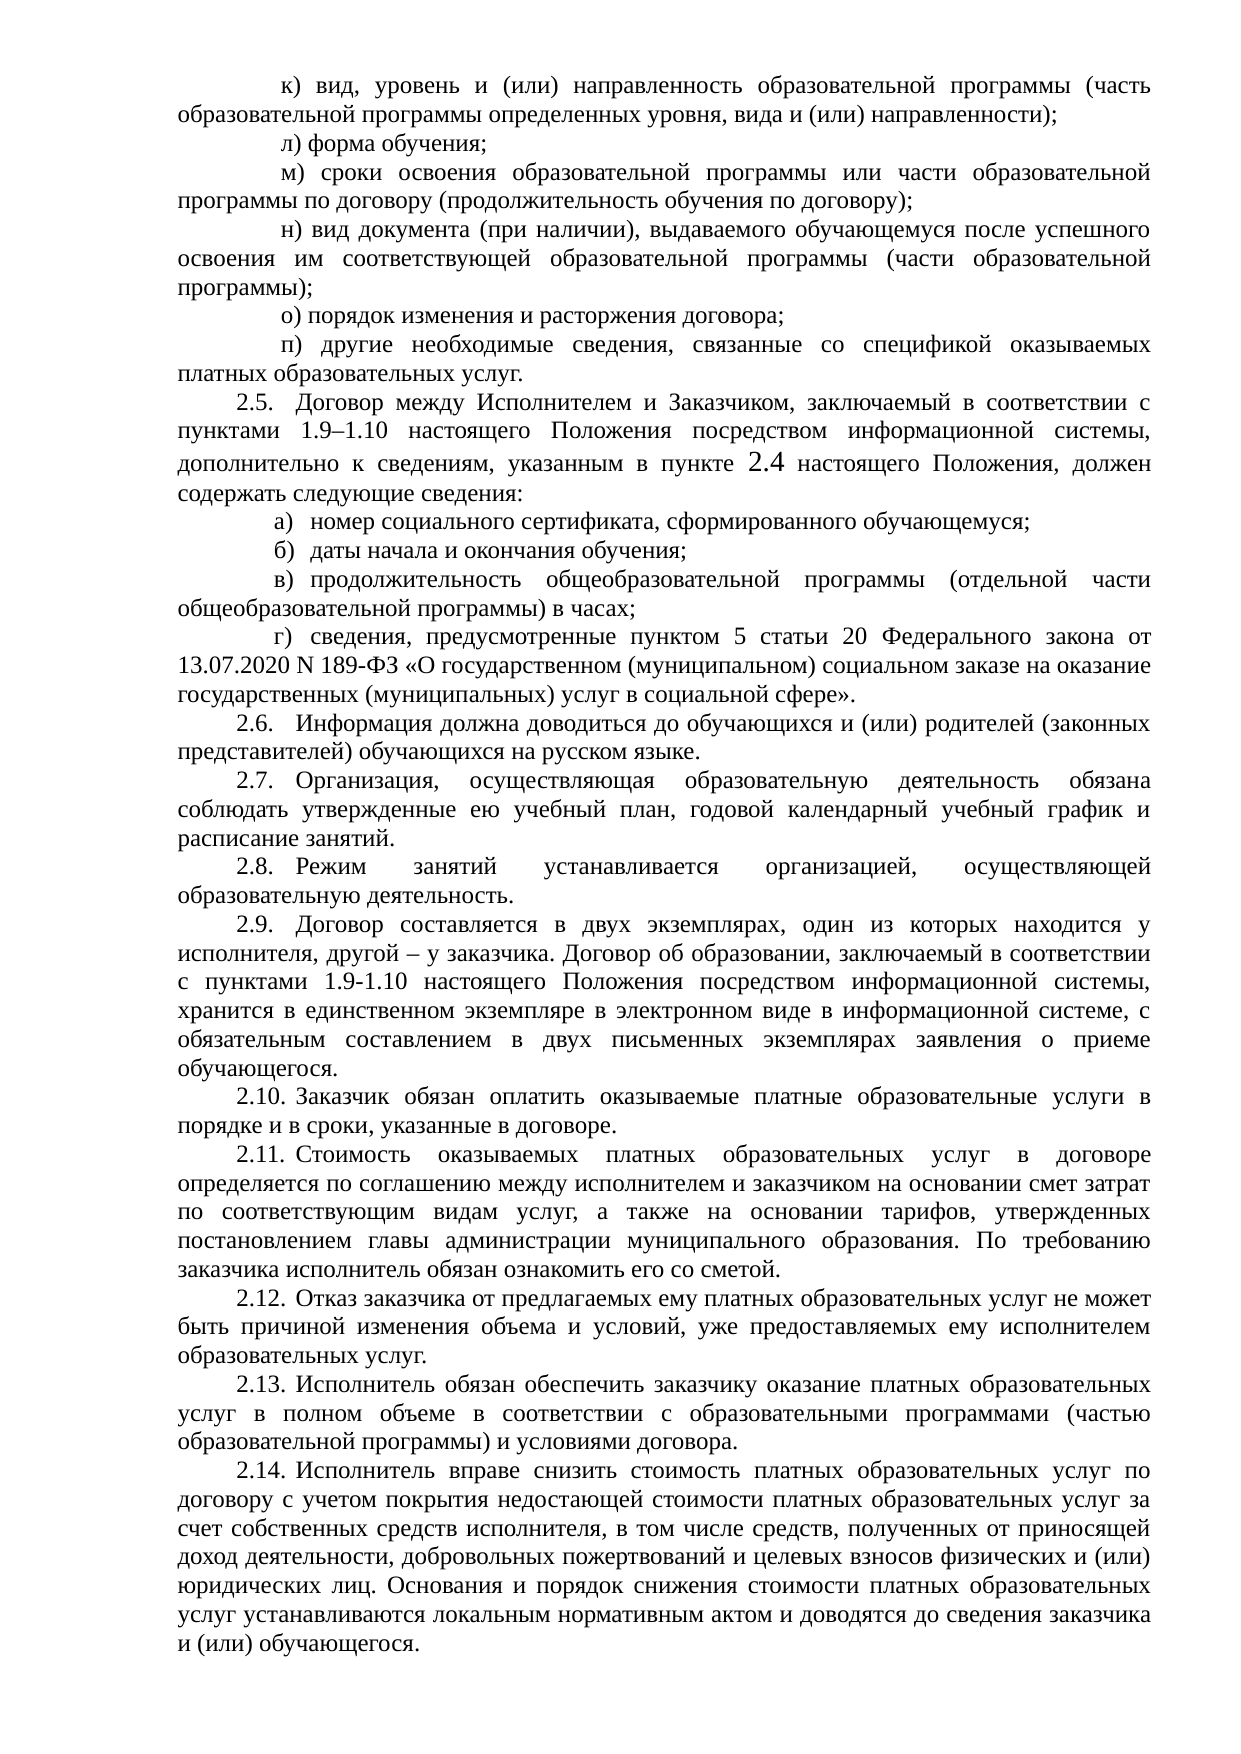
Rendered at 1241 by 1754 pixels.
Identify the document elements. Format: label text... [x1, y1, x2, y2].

text м) сроки освоения образовательной программы или части образовательной программы по договору (продолжительность обучения по договору); [177, 157, 1152, 214]
list Организация, осуществляющая образовательную деятельность обязана соблюдать утвержденные ею учебный план, годовой календарный учебный график и расписание занятий. [177, 765, 1152, 851]
list номер социального сертификата, сформированного обучающемуся; [177, 506, 1152, 535]
list Исполнитель обязан обеспечить заказчику оказание платных образовательных услуг в полном объеме в соответствии с образовательными программами (частью образовательной программы) и условиями договора. [177, 1369, 1152, 1455]
list Информация должна доводиться до обучающихся и (или) родителей (законных представителей) обучающихся на русском языке. [177, 708, 1152, 765]
list Заказчик обязан оплатить оказываемые платные образовательные услуги в порядке и в сроки, указанные в договоре. [177, 1081, 1152, 1139]
list даты начала и окончания обучения; [177, 535, 1152, 564]
list Исполнитель вправе снизить стоимость платных образовательных услуг по договору с учетом покрытия недостающей стоимости платных образовательных услуг за счет собственных средств исполнителя, в том числе средств, полученных от приносящей доход деятельности, добровольных пожертвований и целевых взносов физических и (или) юридических лиц. Основания и порядок снижения стоимости платных образовательных услуг устанавливаются локальным нормативным актом и доводятся до сведения заказчика и (или) обучающегося. [177, 1455, 1152, 1656]
list Стоимость оказываемых платных образовательных услуг в договоре определяется по соглашению между исполнителем и заказчиком на основании смет затрат по соответствующим видам услуг, а также на основании тарифов, утвержденных постановлением главы администрации муниципального образования. По требованию заказчика исполнитель обязан ознакомить его со сметой. [177, 1139, 1152, 1283]
list Отказ заказчика от предлагаемых ему платных образовательных услуг не может быть причиной изменения объема и условий, уже предоставляемых ему исполнителем образовательных услуг. [177, 1283, 1152, 1369]
list сведения, предусмотренные пунктом 5 статьи 20 Федерального закона от 13.07.2020 N 189-ФЗ «О государственном (муниципальном) социальном заказе на оказание государственных (муниципальных) услуг в социальной сфере». [177, 621, 1152, 708]
list продолжительность общеобразовательной программы (отдельной части общеобразовательной программы) в часах; [177, 564, 1152, 621]
text к) вид, уровень и (или) направленность образовательной программы (часть образовательной программы определенных уровня, вида и (или) направленности); [177, 70, 1152, 128]
text о) порядок изменения и расторжения договора; [177, 300, 1152, 329]
list Режим занятий устанавливается организацией, осуществляющей образовательную деятельность. [177, 851, 1152, 909]
list Договор между Исполнителем и Заказчиком, заключаемый в соответствии с пунктами 1.9–1.10 настоящего Положения посредством информационной системы, дополнительно к сведениям, указанным в пункте 2.4 настоящего Положения, должен содержать следующие сведения: [177, 387, 1152, 506]
list Договор составляется в двух экземплярах, один из которых находится у исполнителя, другой – у заказчика. Договор об образовании, заключаемый в соответствии с пунктами 1.9-1.10 настоящего Положения посредством информационной системы, хранится в единственном экземпляре в электронном виде в информационной системе, с обязательным составлением в двух письменных экземплярах заявления о приеме обучающегося. [177, 909, 1152, 1081]
text п) другие необходимые сведения, связанные со спецификой оказываемых платных образовательных услуг. [177, 329, 1152, 387]
text л) форма обучения; [177, 128, 1152, 157]
text н) вид документа (при наличии), выдаваемого обучающемуся после успешного освоения им соответствующей образовательной программы (части образовательной программы); [177, 214, 1152, 300]
